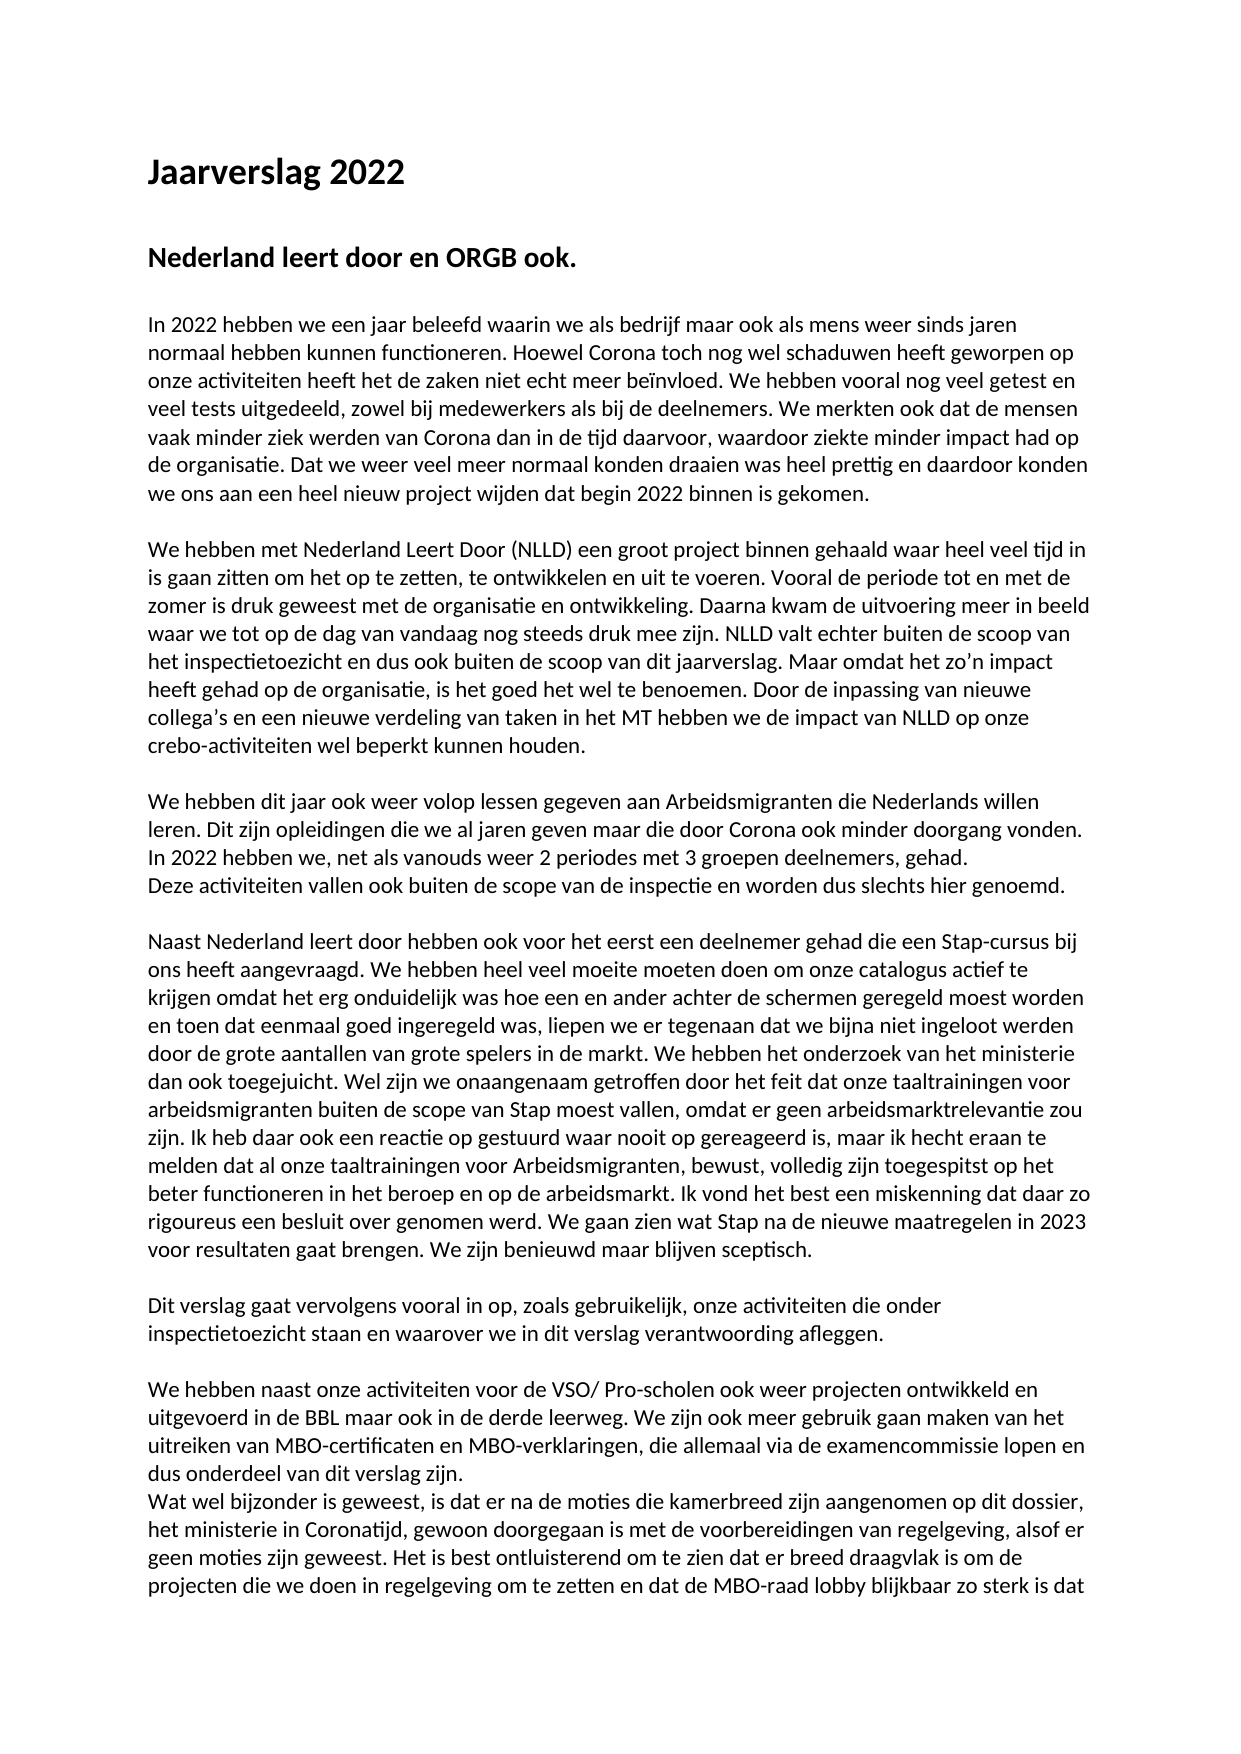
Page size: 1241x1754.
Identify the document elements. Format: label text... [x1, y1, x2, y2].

text We hebben met Nederland Leert Door (NLLD) een groot project binnen gehaald waar heel veel tijd in is gaan zitten om het op te zetten, te ontwikkelen en uit te voeren. Vooral de periode tot en met de zomer is druk geweest met de organisatie en ontwikkeling. Daarna kwam de uitvoering meer in beeld waar we tot op de dag van vandaag nog steeds druk mee zijn. NLLD valt echter buiten de scoop van het inspectietoezicht en dus ook buiten de scoop van dit jaarverslag. Maar omdat het zo’n impact heeft gehad op de organisatie, is het goed het wel te benoemen. Door de inpassing van nieuwe collega’s en een nieuwe verdeling van taken in het MT hebben we de impact van NLLD op onze crebo-activiteiten wel beperkt kunnen houden. [148, 535, 1093, 759]
text Naast Nederland leert door hebben ook voor het eerst een deelnemer gehad die een Stap-cursus bij ons heeft aangevraagd. We hebben heel veel moeite moeten doen om onze catalogus actief te krijgen omdat het erg onduidelijk was hoe een en ander achter de schermen geregeld moest worden en toen dat eenmaal goed ingeregeld was, liepen we er tegenaan dat we bijna niet ingeloot werden door de grote aantallen van grote spelers in de markt. We hebben het onderzoek van het ministerie dan ook toegejuicht. Wel zijn we onaangenaam getroffen door het feit dat onze taaltrainingen voor arbeidsmigranten buiten de scope van Stap moest vallen, omdat er geen arbeidsmarktrelevantie zou zijn. Ik heb daar ook een reactie op gestuurd waar nooit op gereageerd is, maar ik hecht eraan te melden dat al onze taaltrainingen voor Arbeidsmigranten, bewust, volledig zijn toegespitst op het beter functioneren in het beroep en op de arbeidsmarkt. Ik vond het best een miskenning dat daar zo rigoureus een besluit over genomen werd. We gaan zien wat Stap na de nieuwe maatregelen in 2023 voor resultaten gaat brengen. We zijn benieuwd maar blijven sceptisch. [148, 927, 1093, 1263]
text Deze activiteiten vallen ook buiten de scope van de inspectie en worden dus slechts hier genoemd. [148, 871, 1093, 899]
text Jaarverslag 2022 [148, 148, 1093, 193]
text Dit verslag gaat vervolgens vooral in op, zoals gebruikelijk, onze activiteiten die onder inspectietoezicht staan en waarover we in dit verslag verantwoording afleggen. [148, 1291, 1093, 1347]
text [148, 1487, 1093, 1599]
text We hebben dit jaar ook weer volop lessen gegeven aan Arbeidsmigranten die Nederlands willen leren. Dit zijn opleidingen die we al jaren geven maar die door Corona ook minder doorgang vonden. In 2022 hebben we, net als vanouds weer 2 periodes met 3 groepen deelnemers, gehad. [148, 787, 1093, 871]
text Nederland leert door en ORGB ook. [148, 239, 1093, 275]
text In 2022 hebben we een jaar beleefd waarin we als bedrijf maar ook als mens weer sinds jaren normaal hebben kunnen functioneren. Hoewel Corona toch nog wel schaduwen heeft geworpen op onze activiteiten heeft het de zaken niet echt meer beïnvloed. We hebben vooral nog veel getest en veel tests uitgedeeld, zowel bij medewerkers als bij de deelnemers. We merkten ook dat de mensen vaak minder ziek werden van Corona dan in de tijd daarvoor, waardoor ziekte minder impact had op de organisatie. Dat we weer veel meer normaal konden draaien was heel prettig en daardoor konden we ons aan een heel nieuw project wijden dat begin 2022 binnen is gekomen. [148, 311, 1093, 507]
text We hebben naast onze activiteiten voor de VSO/ Pro-scholen ook weer projecten ontwikkeld en uitgevoerd in de BBL maar ook in de derde leerweg. We zijn ook meer gebruik gaan maken van het uitreiken van MBO-certificaten en MBO-verklaringen, die allemaal via de examencommissie lopen en dus onderdeel van dit verslag zijn. [148, 1375, 1093, 1487]
